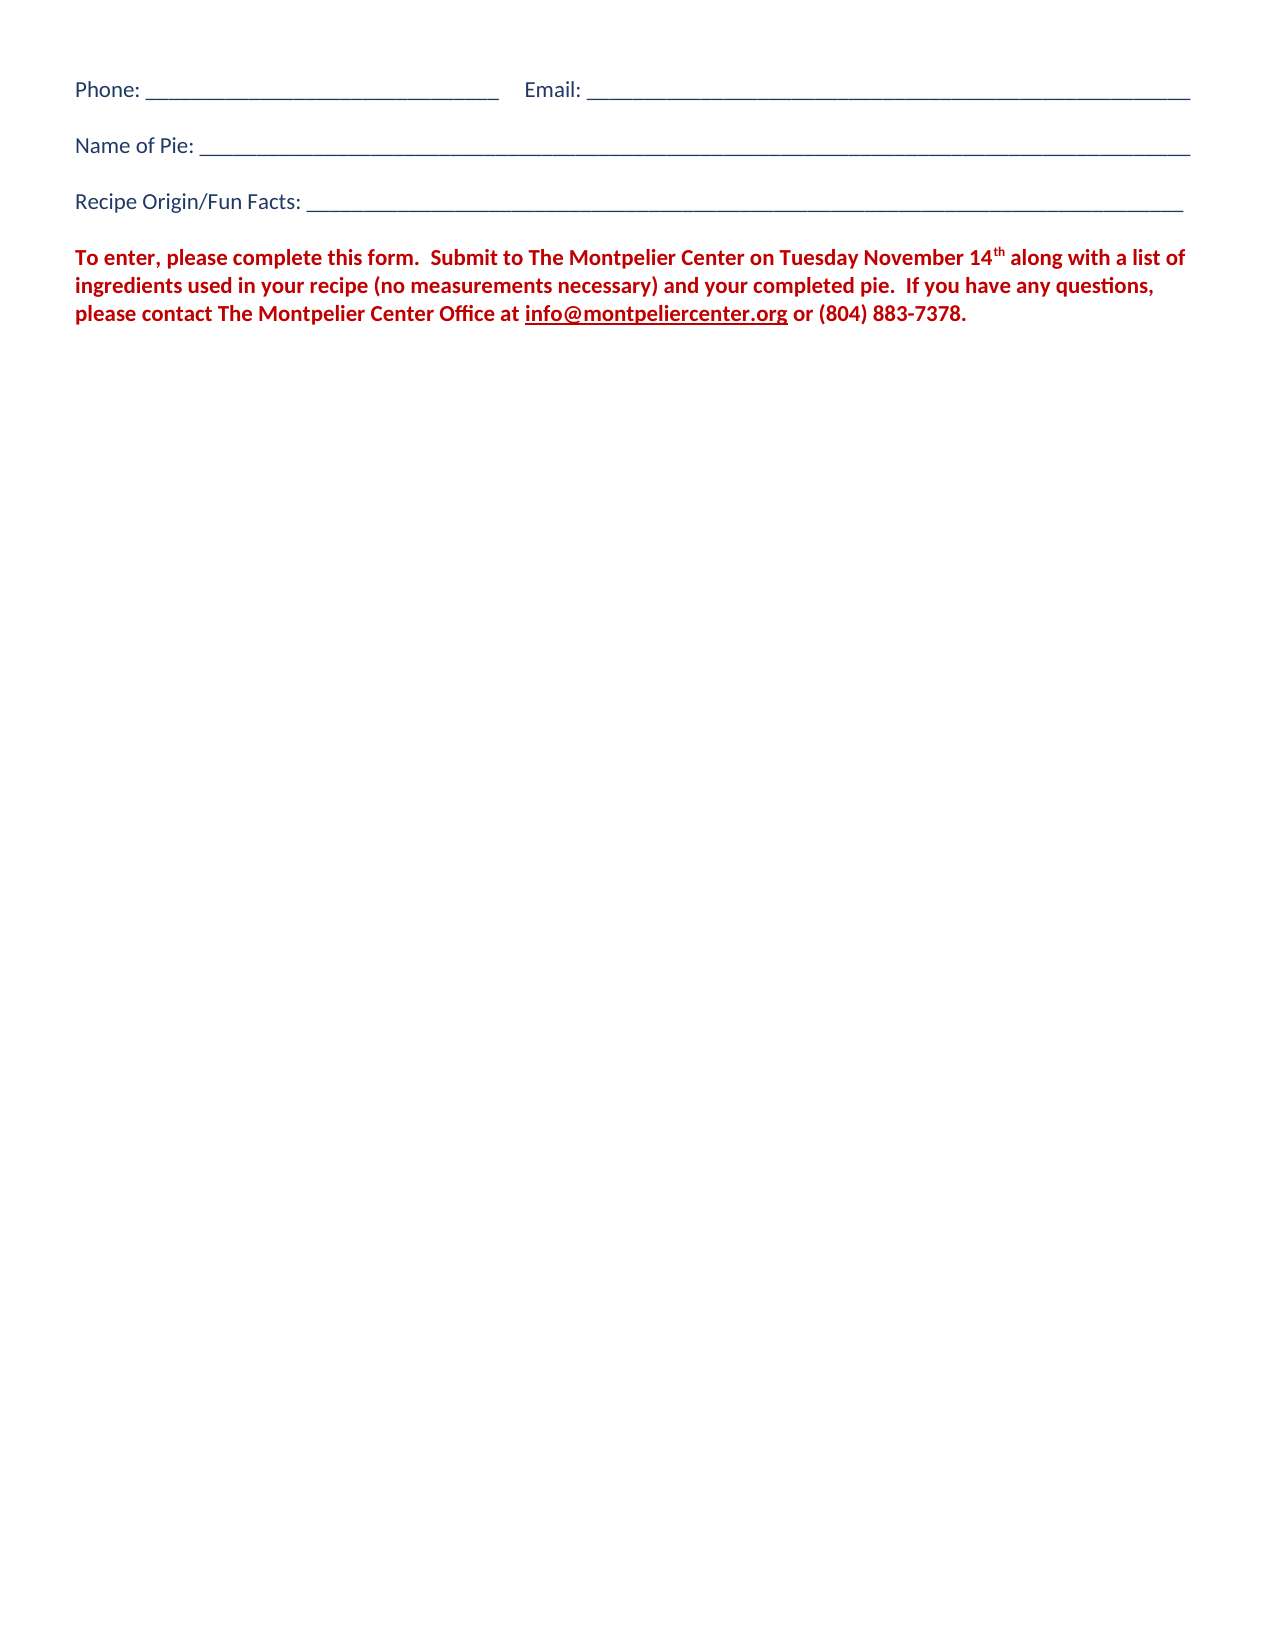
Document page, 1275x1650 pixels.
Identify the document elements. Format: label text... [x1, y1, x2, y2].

text Recipe Origin/Fun Facts: _____________________________________________________________________________ [75, 187, 1200, 215]
text Name of Pie: _______________________________________________________________________________________ [75, 131, 1200, 159]
text Phone: _______________________________ Email: _____________________________________________________ [75, 75, 1200, 103]
text To enter, please complete this form. Submit to The Montpelier Center on Tuesday November 14th along with a list of ingredients used in your recipe (no measurements necessary) and your completed pie. If you have any questions, please contact The Montpelier Center Office at info@montpeliercenter.org or (804) 883-7378. [75, 243, 1200, 327]
